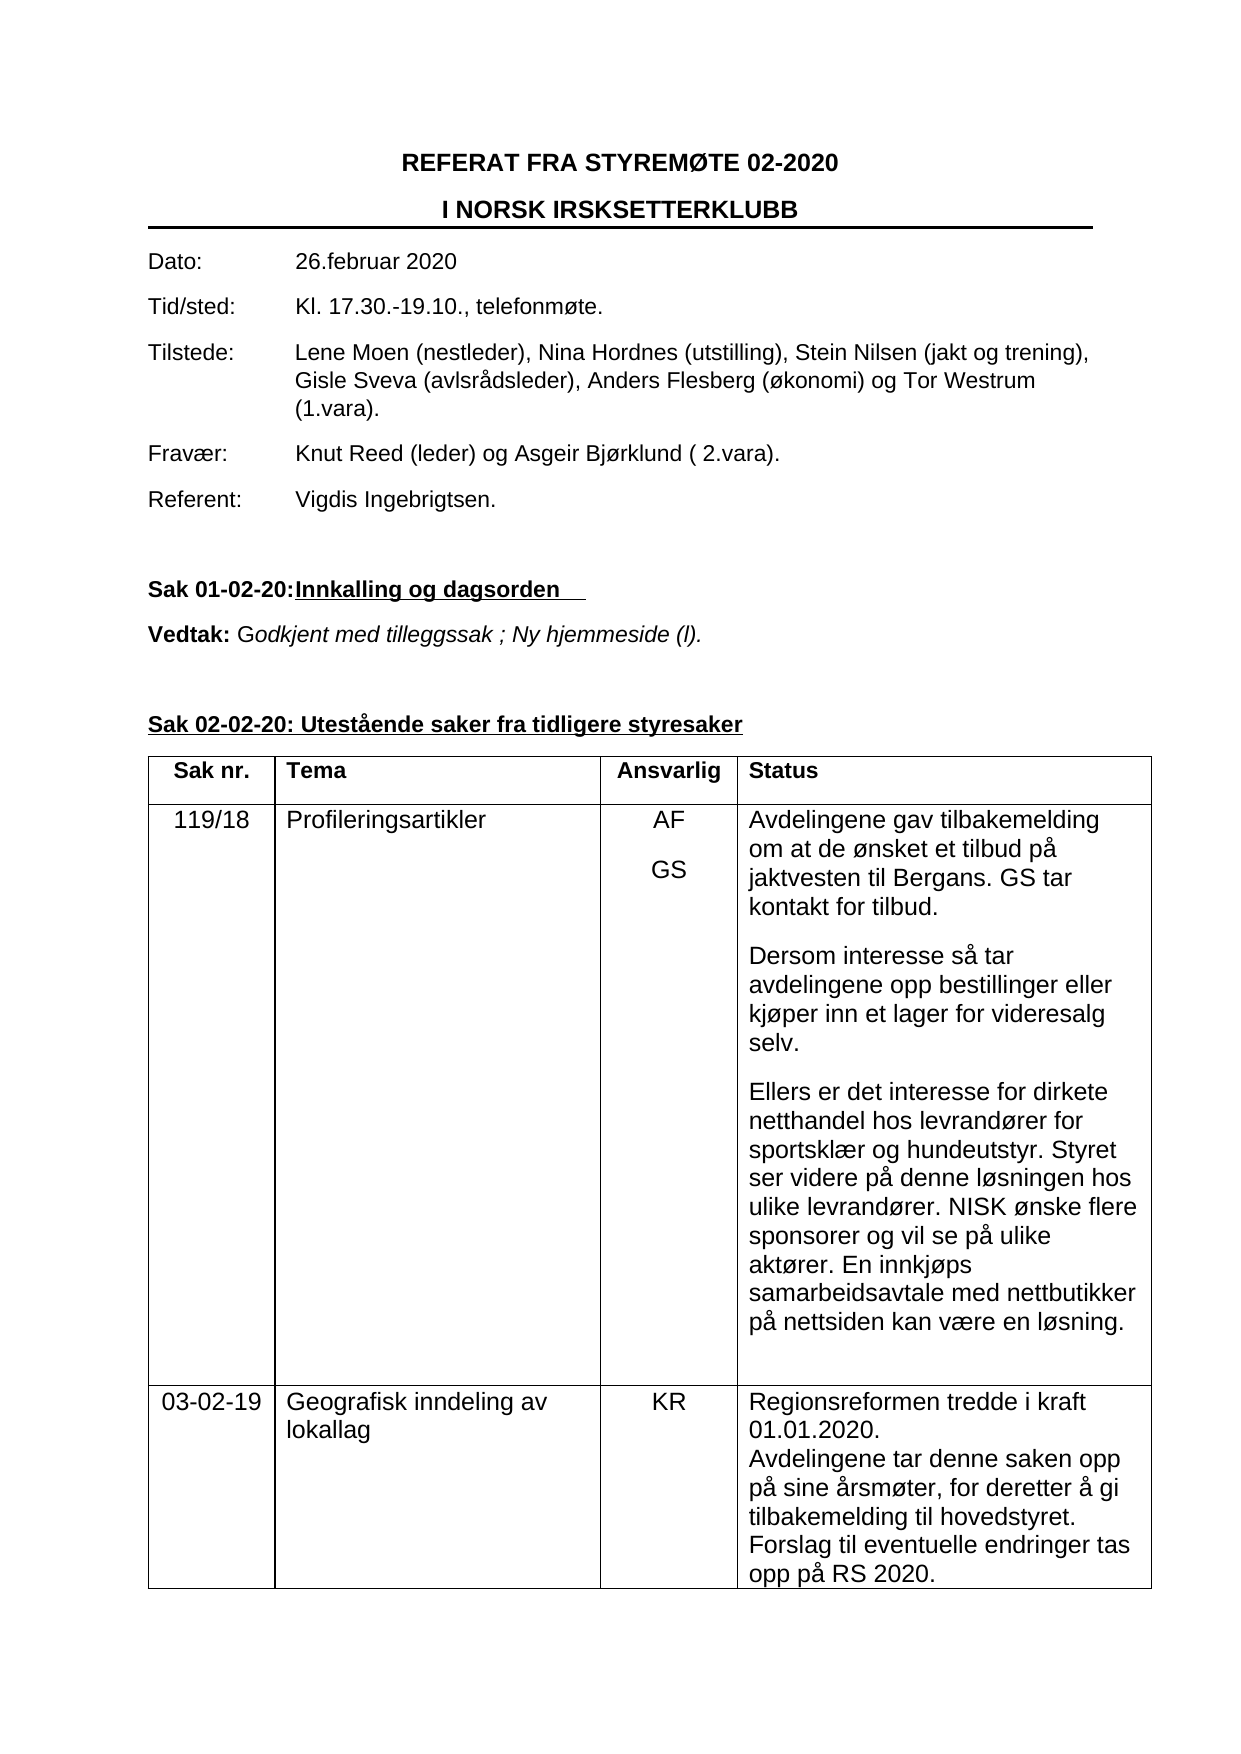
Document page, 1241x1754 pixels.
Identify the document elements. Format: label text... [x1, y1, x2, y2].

text Fravær: Knut Reed (leder) og Asgeir Bjørklund ( 2.vara). [148, 440, 1093, 467]
text Tid/sted: Kl. 17.30.-19.10., telefonmøte. [148, 293, 1093, 320]
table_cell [276, 1386, 600, 1588]
table_header Sak nr. [149, 757, 274, 804]
table_cell Avdelingene gav tilbakemelding om at de ønsket et tilbud på jaktvesten til Bergans. GS tar kontakt for tilbud. Dersom interesse så tar avdelingene opp bestillinger eller kjøper inn et lager for videresalg selv. Ellers er det interesse for dirkete netthandel hos levrandører for sportsklær og hundeutstyr. Styret ser videre på denne løsningen hos ulike levrandører. NISK ønske flere sponsorer og vil se på ulike aktører. En innkjøps samarbeidsavtale med nettbutikker på nettsiden kan være en løsning. [738, 805, 1151, 1385]
table_header Ansvarlig [601, 757, 737, 804]
table_cell AF GS [601, 805, 737, 1385]
text Tilstede: Lene Moen (nestleder), Nina Hordnes (utstilling), Stein Nilsen (jakt og trening), Gisle Sveva (avlsrådsleder), Anders Flesberg (økonomi) og Tor Westrum (1.vara). [148, 338, 1093, 422]
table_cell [738, 1386, 1151, 1588]
text Dato: 26.februar 2020 [148, 248, 1093, 274]
text REFERAT FRA STYREMØTE 02-2020 [148, 148, 1093, 176]
table_cell KR [601, 1386, 737, 1588]
table_header Tema [276, 757, 600, 804]
table_header Status [738, 757, 1151, 804]
text Vedtak: Godkjent med tilleggssak ; Ny hjemmeside (l). [148, 621, 1093, 647]
text I NORSK IRSKSETTERKLUBB [148, 195, 1093, 226]
text Sak 01-02-20: Innkalling og dagsorden [148, 576, 1093, 602]
text Sak 02-02-20: Utestående saker fra tidligere styresaker [148, 711, 1093, 737]
text Referent: Vigdis Ingebrigtsen. [148, 486, 1093, 512]
table_cell Profileringsartikler [276, 805, 600, 1385]
table_cell 03-02-19 [149, 1386, 274, 1588]
table_cell 119/18 [149, 805, 274, 1385]
